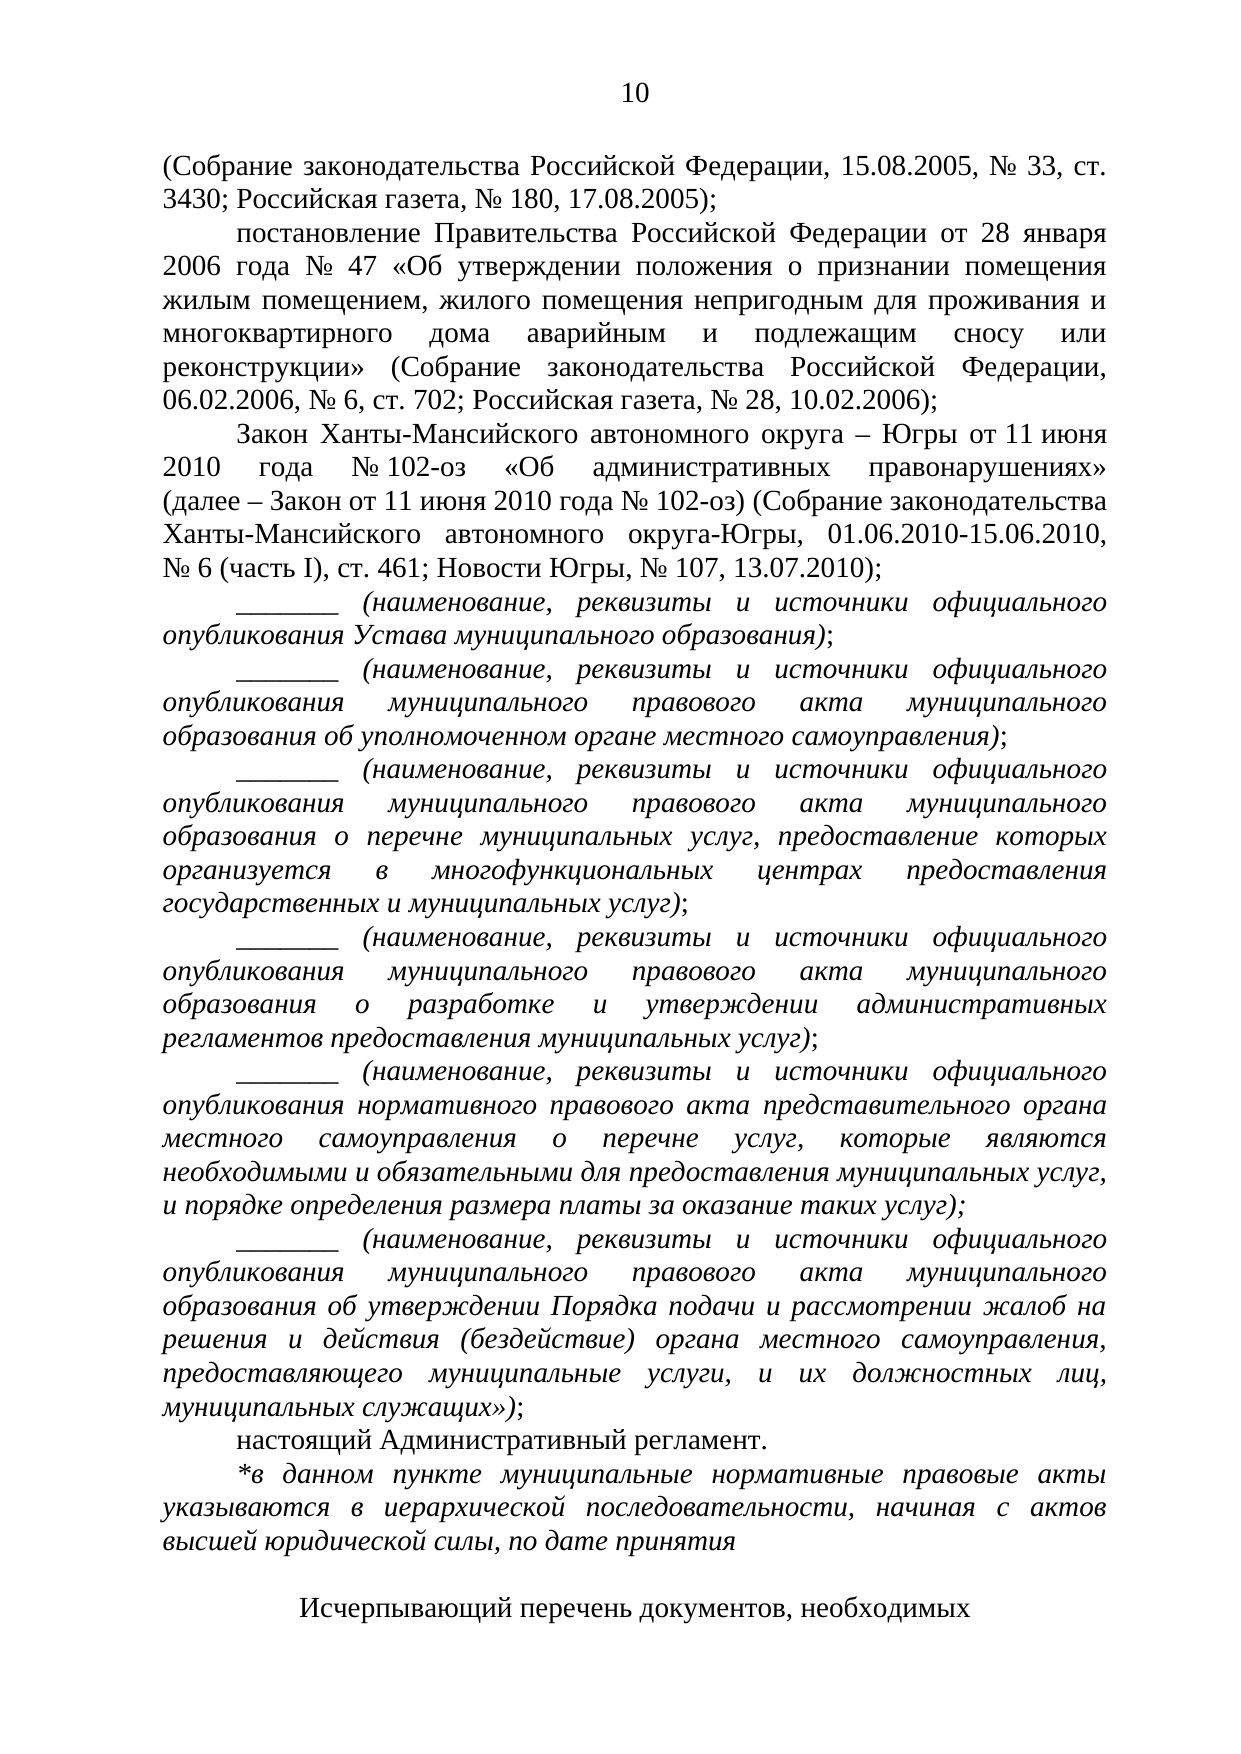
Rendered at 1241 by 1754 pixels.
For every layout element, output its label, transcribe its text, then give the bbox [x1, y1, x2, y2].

text _______ (наименование, реквизиты и источники официального опубликования муниципального правового акта муниципального образования об уполномоченном органе местного самоуправления); [162, 651, 1107, 751]
text _______ (наименование, реквизиты и источники официального опубликования Устава муниципального образования); [162, 584, 1107, 651]
text *в данном пункте муниципальные нормативные правовые акты указываются в иерархической последовательности, начиная с актов высшей юридической силы, по дате принятия [162, 1456, 1107, 1556]
text настоящий Административный регламент. [162, 1422, 1107, 1456]
text постановление Правительства Российской Федерации от 28 января 2006 года № 47 «Об утверждении положения о признании помещения жилым помещением, жилого помещения непригодным для проживания и многоквартирного дома аварийным и подлежащим сносу или реконструкции» (Собрание законодательства Российской Федерации, 06.02.2006, № 6, ст. 702; Российская газета, № 28, 10.02.2006); [162, 215, 1107, 416]
text Закон Ханты-Мансийского автономного округа – Югры от 11 июня 2010 года № 102-оз «Об административных правонарушениях» (далее – Закон от 11 июня 2010 года № 102-оз) (Собрание законодательства Ханты-Мансийского автономного округа-Югры, 01.06.2010-15.06.2010, № 6 (часть I), ст. 461; Новости Югры, № 107, 13.07.2010); [162, 416, 1107, 584]
text _______ (наименование, реквизиты и источники официального опубликования муниципального правового акта муниципального образования о разработке и утверждении административных регламентов предоставления муниципальных услуг); [162, 919, 1107, 1053]
text Исчерпывающий перечень документов, необходимых [162, 1590, 1107, 1623]
text _______ (наименование, реквизиты и источники официального опубликования муниципального правового акта муниципального образования об утверждении Порядка подачи и рассмотрении жалоб на решения и действия (бездействие) органа местного самоуправления, предоставляющего муниципальные услуги, и их должностных лиц, муниципальных служащих»); [162, 1221, 1107, 1422]
text _______ (наименование, реквизиты и источники официального опубликования муниципального правового акта муниципального образования о перечне муниципальных услуг, предоставление которых организуется в многофункциональных центрах предоставления государственных и муниципальных услуг); [162, 751, 1107, 919]
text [162, 148, 1107, 215]
text _______ (наименование, реквизиты и источники официального опубликования нормативного правового акта представительного органа местного самоуправления о перечне услуг, которые являются необходимыми и обязательными для предоставления муниципальных услуг, и порядке определения размера платы за оказание таких услуг); [162, 1053, 1107, 1221]
